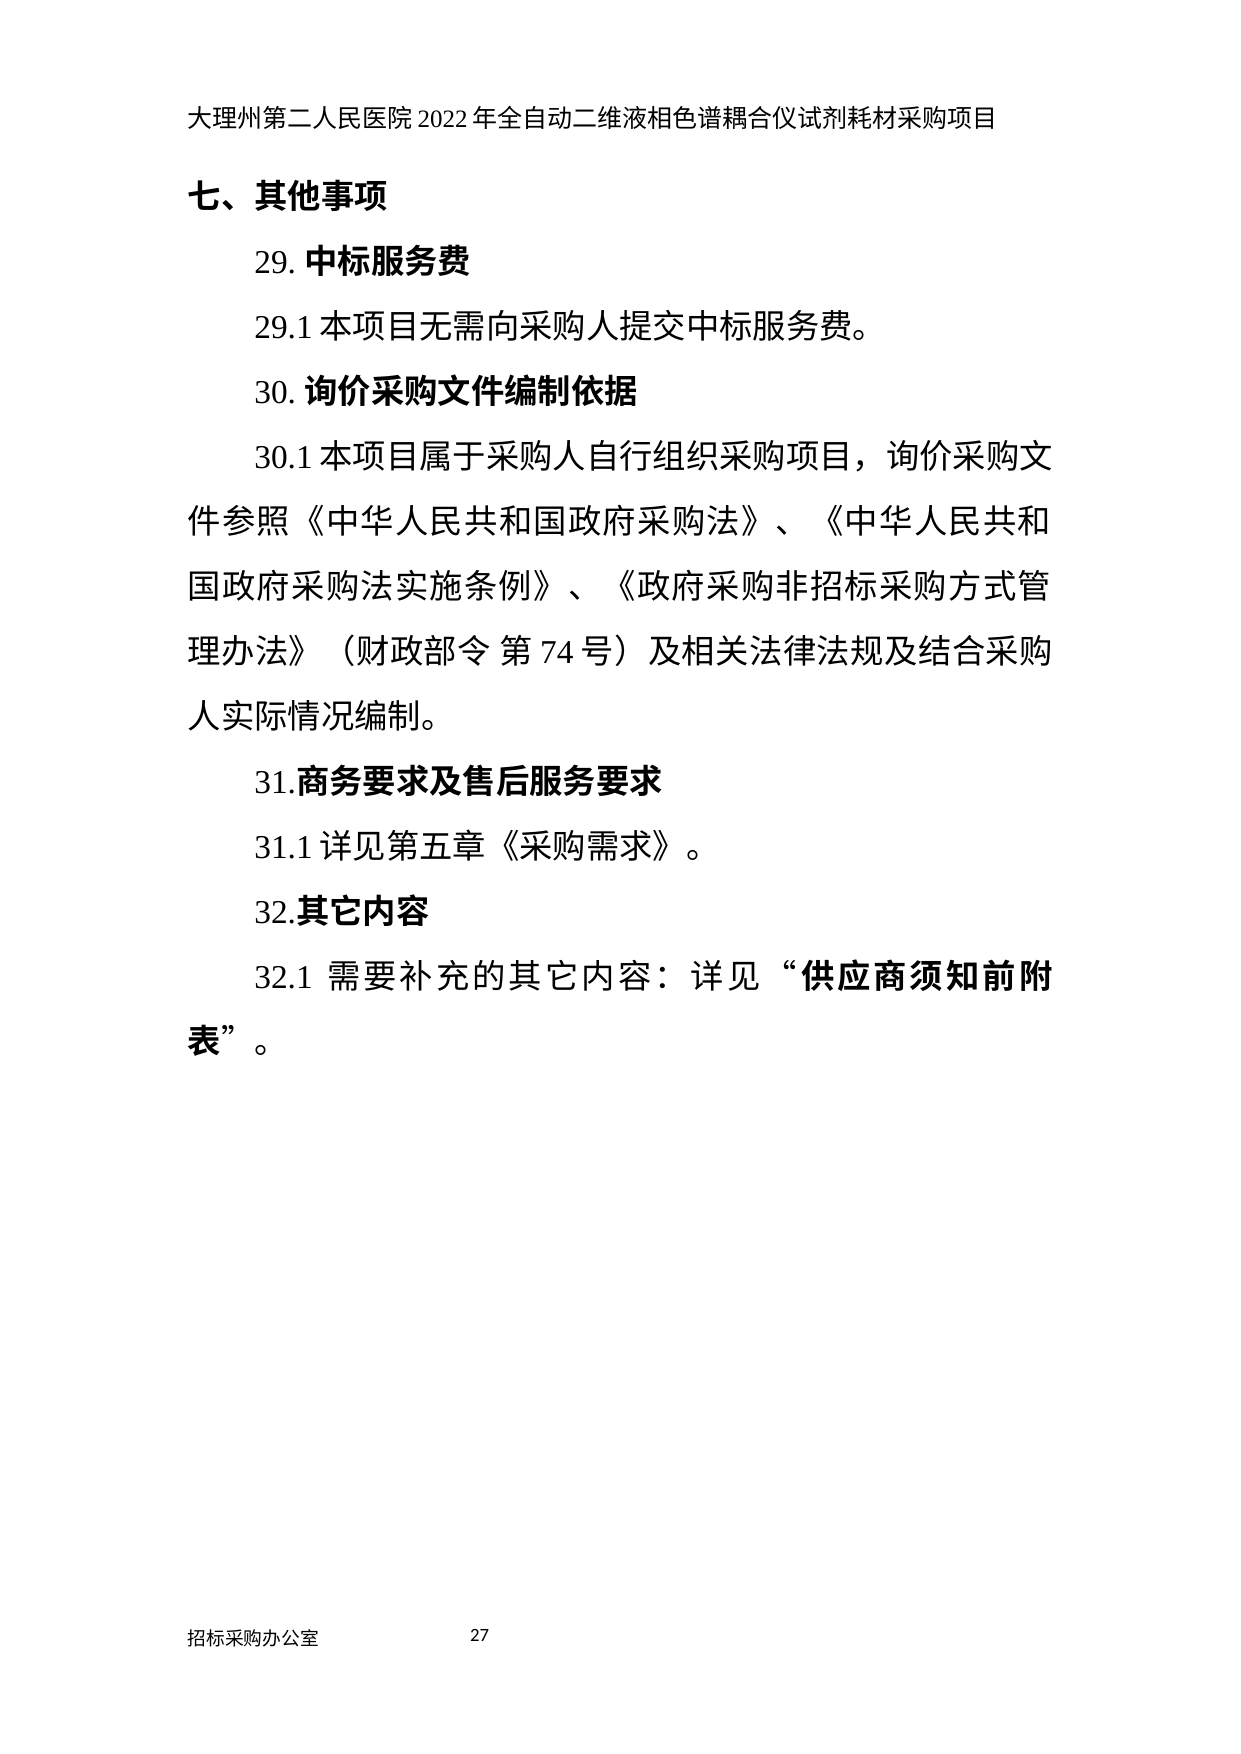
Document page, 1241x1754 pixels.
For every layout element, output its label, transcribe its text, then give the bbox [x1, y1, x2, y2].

text 29. 中标服务费 [187, 227, 1053, 292]
subtitle 七、其他事项 [187, 162, 1053, 227]
text 30.1本项目属于采购人自行组织采购项目，询价采购文件参照《中华人民共和国政府采购法》、《中华人民共和国政府采购法实施条例》、《政府采购非招标采购方式管理办法》（财政部令 第74号）及相关法律法规及结合采购人实际情况编制。 [187, 422, 1053, 747]
text 31.商务要求及售后服务要求 [187, 747, 1053, 812]
text 31.1详见第五章《采购需求》。 [187, 812, 1053, 877]
list 32.其它内容 [187, 877, 1053, 942]
text 29.1本项目无需向采购人提交中标服务费。 [187, 292, 1053, 357]
list 32.1 需要补充的其它内容：详见“供应商须知前附表”。 [187, 942, 1053, 1072]
text 30. 询价采购文件编制依据 [187, 357, 1053, 422]
